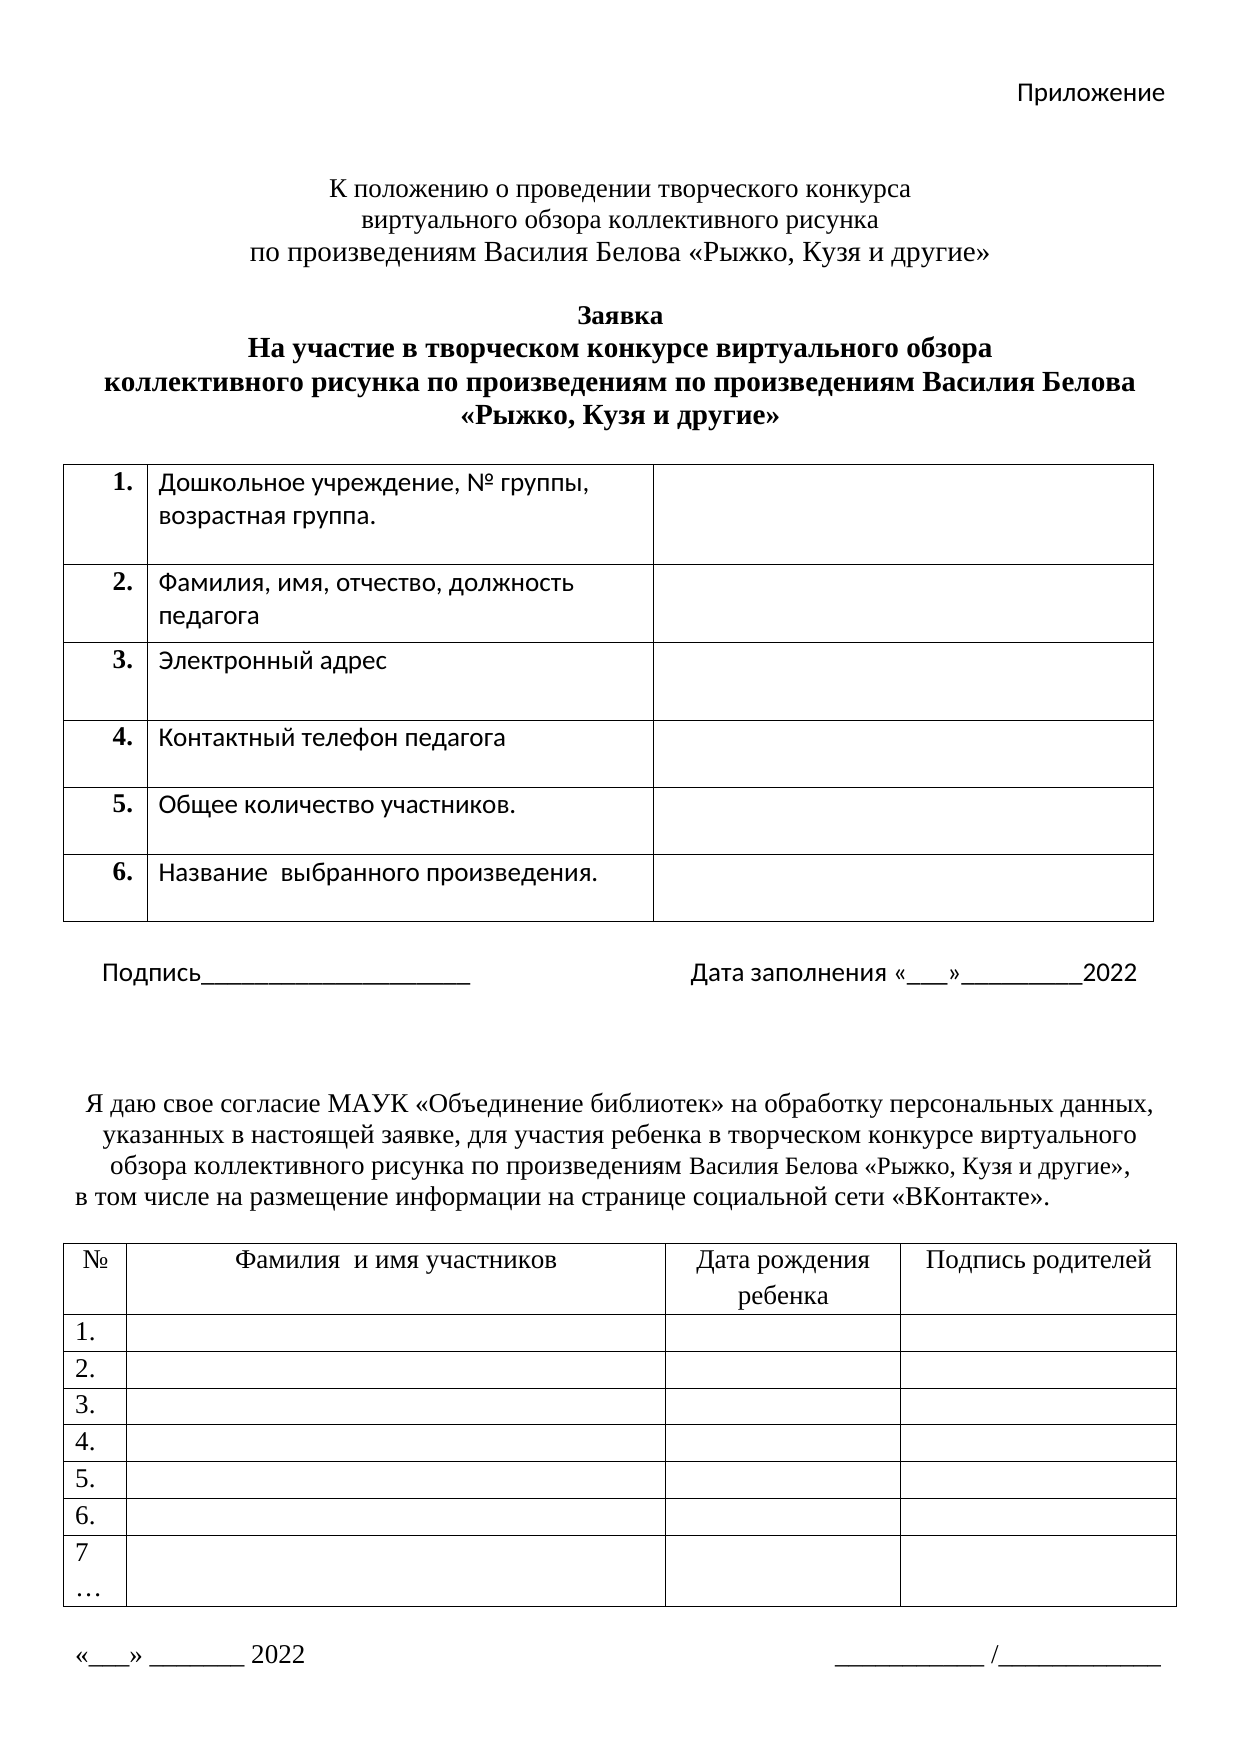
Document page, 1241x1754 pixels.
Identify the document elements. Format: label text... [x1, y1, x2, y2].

table_header Подпись родителей [901, 1244, 1176, 1314]
table_cell [901, 1462, 1176, 1498]
table_cell [901, 1352, 1176, 1388]
table_cell 3. [64, 1389, 126, 1424]
table_cell [901, 1536, 1176, 1606]
text «Рыжко, Кузя и другие» [75, 397, 1165, 431]
table_cell [127, 1499, 665, 1535]
table_cell 5. [64, 1462, 126, 1498]
table_cell [654, 721, 1153, 787]
table_cell 2. [64, 1352, 126, 1388]
text Заявка [75, 299, 1165, 330]
table_cell [901, 1315, 1176, 1351]
table_cell [666, 1315, 900, 1351]
table_cell Название выбранного произведения. [148, 855, 653, 921]
table_cell [127, 1536, 665, 1606]
table_cell [666, 1499, 900, 1535]
table_cell [901, 1389, 1176, 1424]
text в том числе на размещение информации на странице социальной сети «ВКонтакте». [75, 1180, 1165, 1211]
table_cell [64, 855, 147, 921]
table_cell [127, 1352, 665, 1388]
text Я даю свое согласие МАУК «Объединение библиотек» на обработку персональных данных, указанных в настоящей заявке, для участия ребенка в творческом конкурсе виртуального обзора коллективного рисунка по произведениям Василия Белова «Рыжко, Кузя и другие», [75, 1087, 1165, 1180]
table_header [64, 465, 147, 564]
table_cell Общее количество участников. [148, 788, 653, 854]
table_header Дошкольное учреждение, № группы, возрастная группа. [148, 465, 653, 564]
table_cell [666, 1352, 900, 1388]
table_cell [127, 1425, 665, 1461]
table_cell [901, 1425, 1176, 1461]
table_header [654, 465, 1153, 564]
table_cell 7… [64, 1536, 126, 1606]
table_cell [654, 643, 1153, 719]
table_cell [654, 788, 1153, 854]
table_cell [666, 1389, 900, 1424]
table_cell [127, 1462, 665, 1498]
table_cell [64, 643, 147, 719]
table_header № [64, 1244, 126, 1314]
table_cell Электронный адрес [148, 643, 653, 719]
table_cell [127, 1389, 665, 1424]
text коллективного рисунка по произведениям по произведениям Василия Белова [75, 364, 1165, 397]
text Приложение [75, 75, 1165, 108]
text по произведениям Василия Белова «Рыжко, Кузя и другие» [75, 234, 1165, 268]
table_cell Контактный телефон педагога [148, 721, 653, 787]
text виртуального обзора коллективного рисунка [75, 203, 1165, 234]
table_cell [654, 855, 1153, 921]
table_cell Фамилия, имя, отчество, должность педагога [148, 565, 653, 642]
table_header Фамилия и имя участников [127, 1244, 665, 1314]
table_cell [64, 788, 147, 854]
table_cell [654, 565, 1153, 642]
table_cell [666, 1536, 900, 1606]
table_cell 4. [64, 1425, 126, 1461]
table_cell 6. [64, 1499, 126, 1535]
text Подпись____________________ Дата заполнения «___»_________2022 [75, 955, 1165, 988]
table_header Дата рождения ребенка [666, 1244, 900, 1314]
text На участие в творческом конкурсе виртуального обзора [75, 330, 1165, 364]
table_cell [64, 721, 147, 787]
text «___» _______ 2022 ___________ /____________ [75, 1638, 1165, 1669]
table_cell [666, 1425, 900, 1461]
table_cell [901, 1499, 1176, 1535]
text К положению о проведении творческого конкурса [75, 172, 1165, 203]
table_cell [127, 1315, 665, 1351]
table_cell [666, 1462, 900, 1498]
table_cell 1. [64, 1315, 126, 1351]
table_cell [64, 565, 147, 642]
